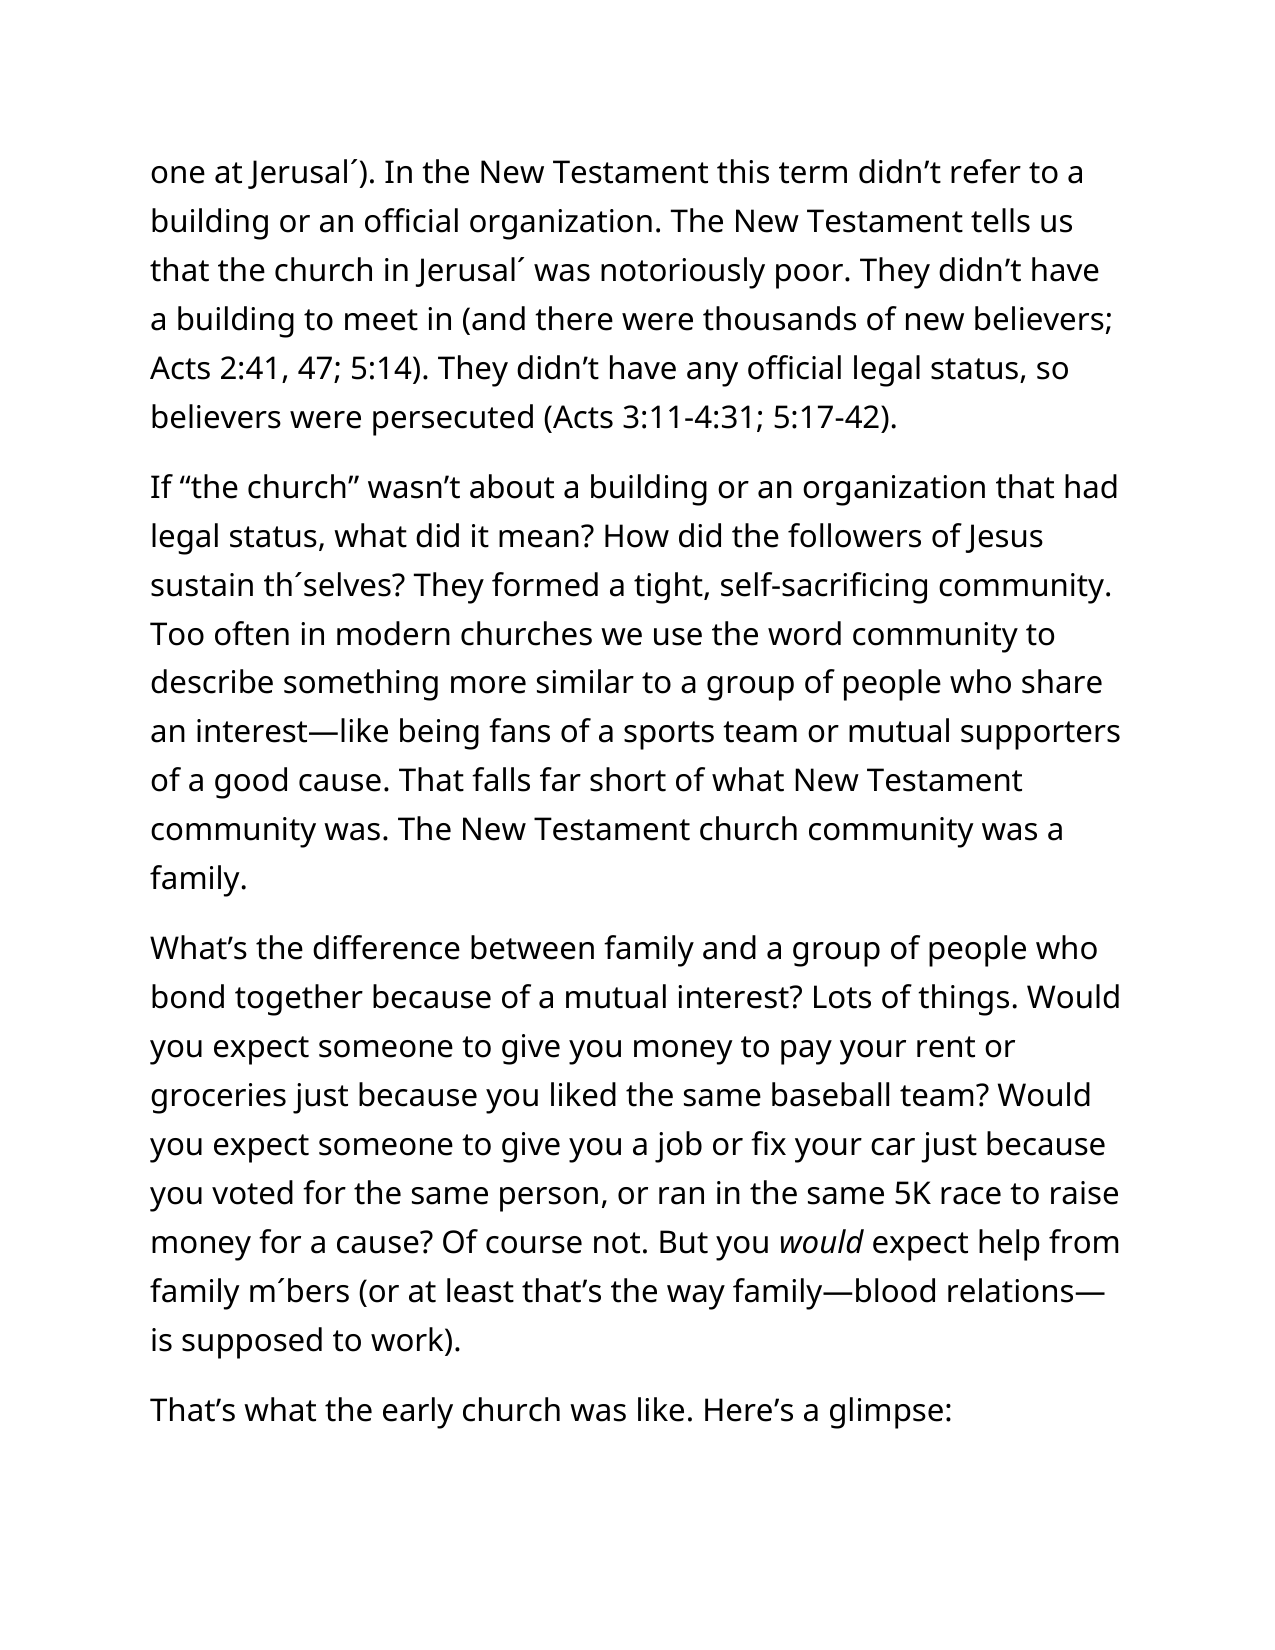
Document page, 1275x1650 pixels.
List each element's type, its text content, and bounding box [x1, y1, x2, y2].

text What’s the difference between family and a group of people who bond together because of a mutual interest? Lots of things. Would you expect someone to give you money to pay your rent or groceries just because you liked the same baseball team? Would you expect someone to give you a job or fix your car just because you voted for the same person, or ran in the same 5K race to raise money for a cause? Of course not. But you would expect help from family m´bers (or at least that’s the way family—blood relations—is supposed to work). [150, 926, 1125, 1360]
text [150, 150, 1125, 437]
text If “the church” wasn’t about a building or an organization that had legal status, what did it mean? How did the followers of Jesus sustain th´selves? They formed a tight, self-sacrificing community. Too often in modern churches we use the word community to describe something more similar to a group of people who share an interest—like being fans of a sports team or mutual supporters of a good cause. That falls far short of what New Testament community was. The New Testament church community was a family. [150, 464, 1125, 899]
text That’s what the early church was like. Here’s a glimpse: [150, 1387, 1125, 1430]
